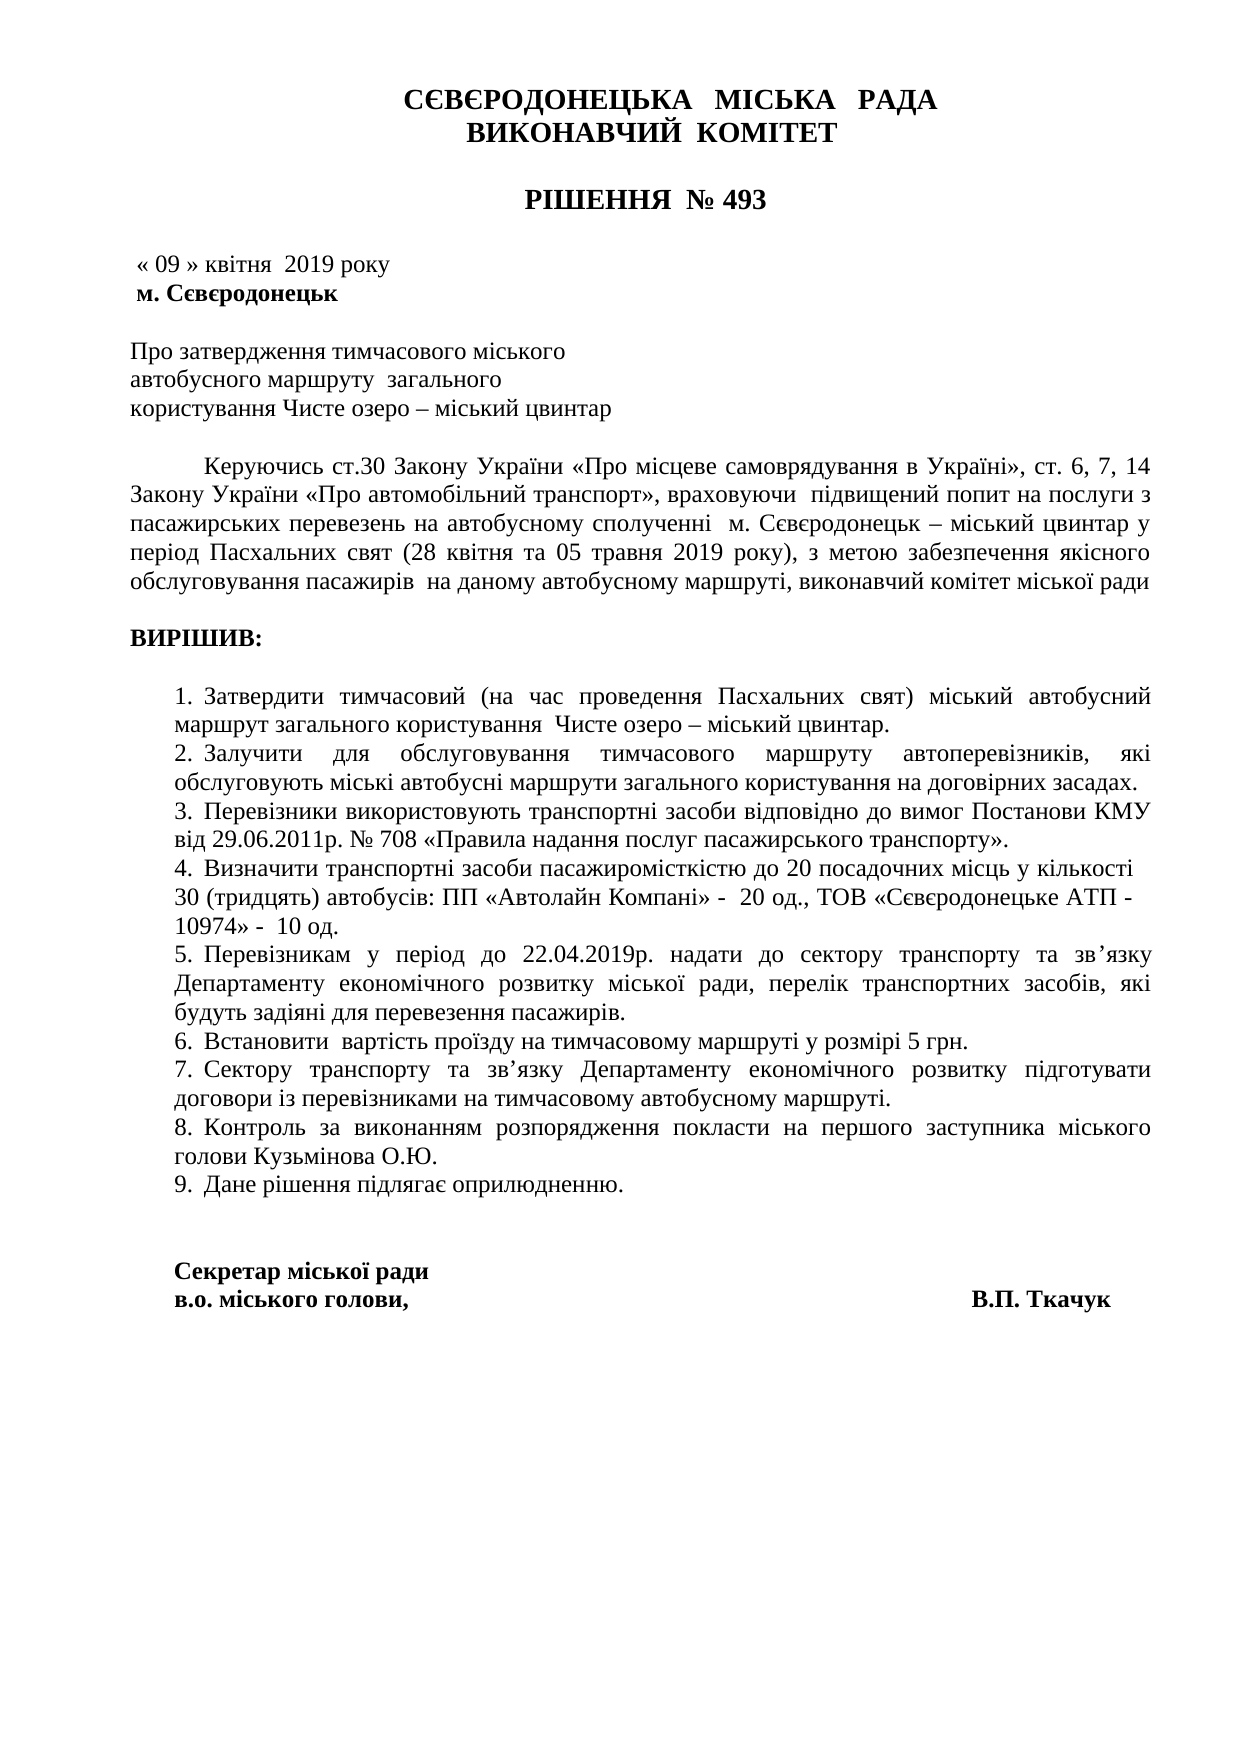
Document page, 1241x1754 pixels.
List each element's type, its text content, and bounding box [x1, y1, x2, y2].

list Залучити для обслуговування тимчасового маршруту автоперевізників, які обслуговують міські автобусні маршрути загального користування на договірних засадах. [174, 738, 1152, 796]
subtitle СЄВЄРОДОНЕЦЬКА МІСЬКА РАДА [189, 82, 1152, 115]
list Сектору транспорту та зв’язку Департаменту економічного розвитку підготувати договори із перевізниками на тимчасовому автобусному маршруті. [174, 1054, 1152, 1112]
text Про затвердження тимчасового міського [130, 336, 1152, 364]
list Визначити транспортні засоби пасажиромісткістю до 20 посадочних місць у кількості 30 (тридцять) автобусів: ПП «Автолайн Компані» - 20 од., ТОВ «Сєвєродонецьке АТП -10974» - 10 од. [174, 853, 1134, 939]
text автобусного маршруту загального [130, 364, 1152, 393]
text ВИКОНАВЧИЙ КОМІТЕТ [189, 115, 1152, 149]
text Секретар міської ради [130, 1256, 1152, 1284]
list Контроль за виконанням розпорядження покласти на першого заступника міського голови Кузьмінова О.Ю. [174, 1112, 1152, 1169]
list Затвердити тимчасовий (на час проведення Пасхальних свят) міський автобусний маршрут загального користування Чисте озеро – міський цвинтар. [174, 681, 1152, 738]
text Керуючись ст.30 Закону України «Про місцеве самоврядування в Україні», ст. 6, 7, 14 Закону України «Про автомобільний транспорт», враховуючи підвищений попит на послуги з пасажирських перевезень на автобусному сполученні м. Сєвєродонецьк – міський цвинтар у період Пасхальних свят (28 квітня та 05 травня 2019 року), з метою забезпечення якісного обслуговування пасажирів на даному автобусному маршруті, виконавчий комітет міської ради [130, 451, 1152, 594]
list Перевізникам у період до 22.04.2019р. надати до сектору транспорту та зв’язку Департаменту економічного розвитку міської ради, перелік транспортних засобів, які будуть задіяні для перевезення пасажирів. [174, 939, 1152, 1026]
text « 09 » квітня 2019 року [130, 249, 1152, 278]
text користування Чисте озеро – міський цвинтар [130, 393, 1152, 422]
list Перевізники використовують транспортні засоби відповідно до вимог Постанови КМУ від 29.06.2011р. № 708 «Правила надання послуг пасажирського транспорту». [174, 796, 1152, 853]
list Встановити вартість проїзду на тимчасовому маршруті у розмірі 5 грн. [174, 1026, 1152, 1054]
text ВИРІШИВ: [130, 623, 1152, 652]
list Дане рішення підлягає оприлюдненню. [174, 1169, 1152, 1198]
subtitle РІШЕННЯ № 493 [189, 182, 1152, 216]
text м. Сєвєродонецьк [130, 278, 1152, 307]
text в.о. міського голови, В.П. Ткачук [130, 1284, 1152, 1313]
